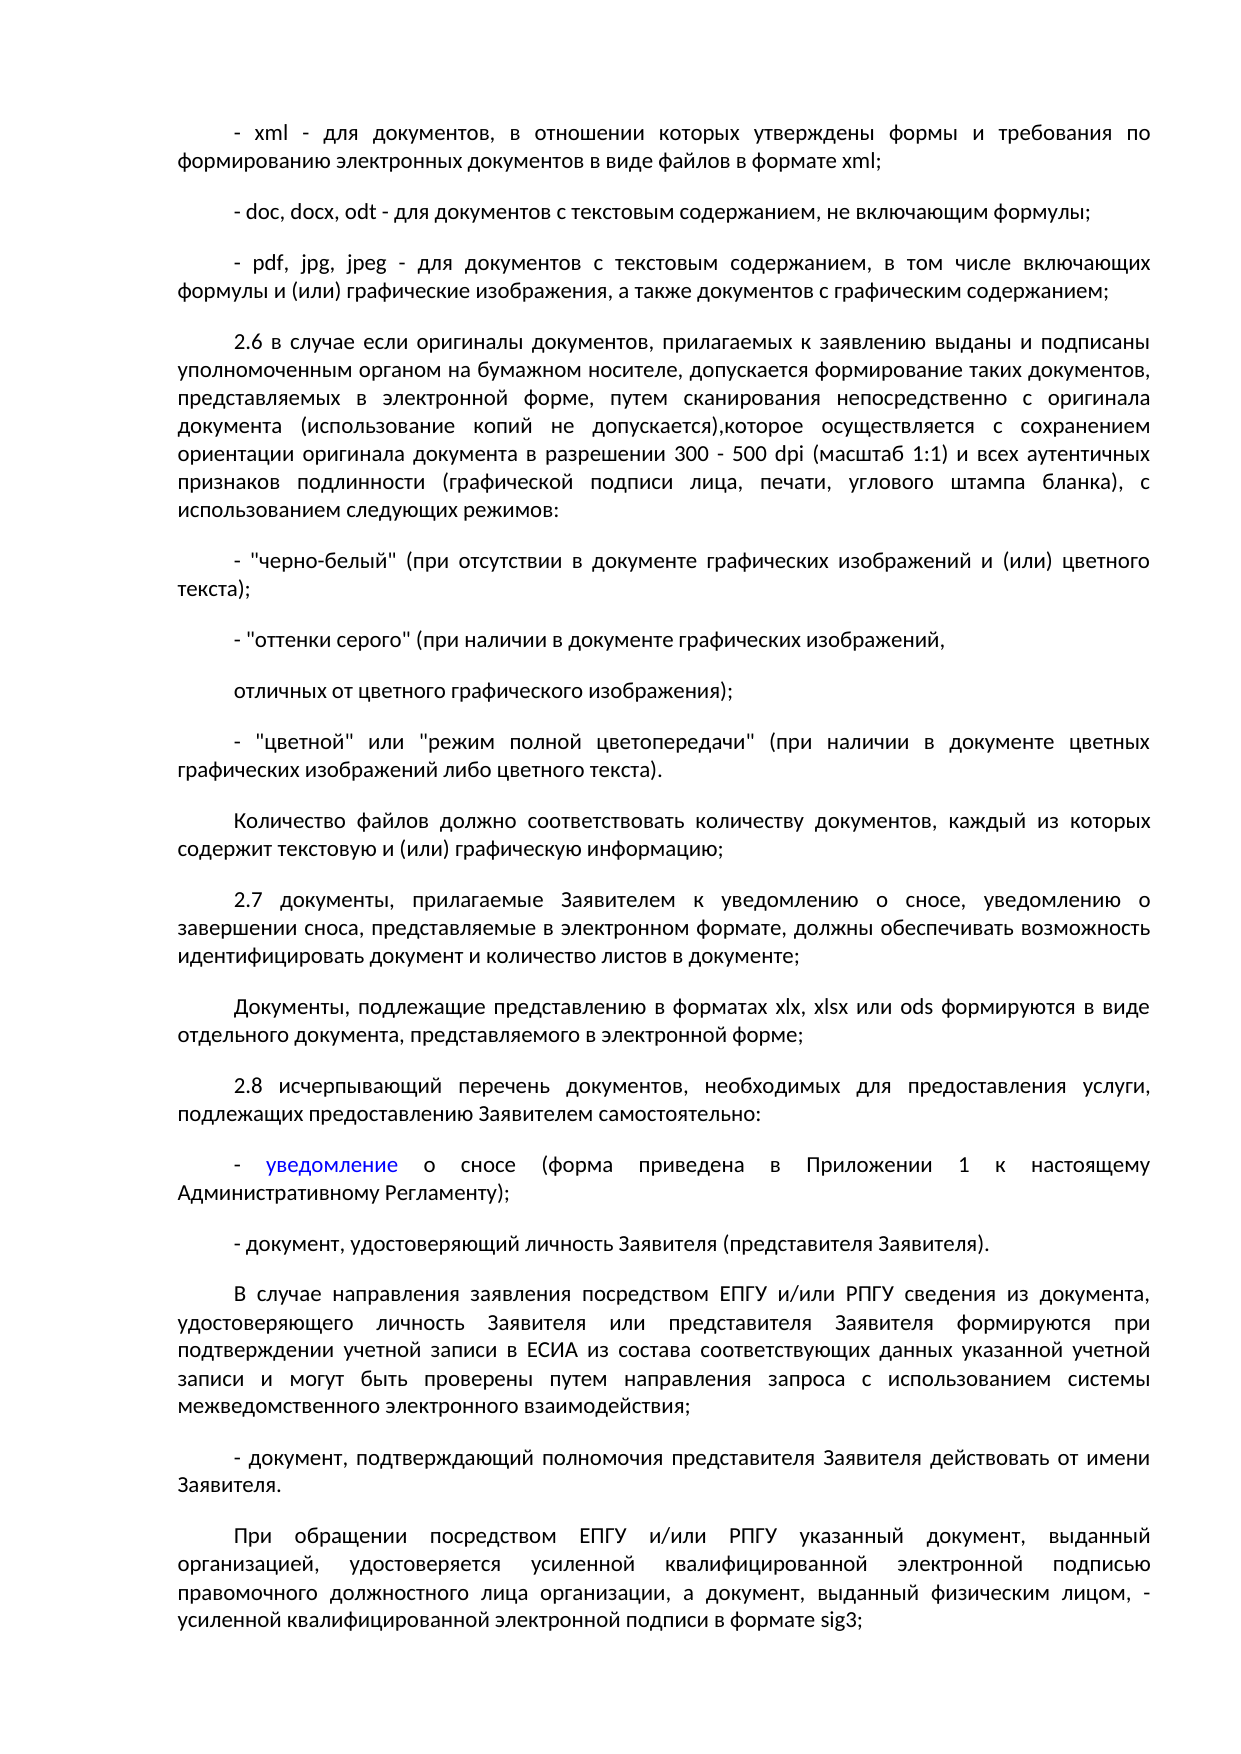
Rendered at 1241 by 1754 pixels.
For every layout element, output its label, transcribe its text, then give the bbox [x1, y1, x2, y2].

text - xml - для документов, в отношении которых утверждены формы и требования по формированию электронных документов в виде файлов в формате xml; [177, 118, 1152, 174]
text В случае направления заявления посредством ЕПГУ и/или РПГУ сведения из документа, удостоверяющего личность Заявителя или представителя Заявителя формируются при подтверждении учетной записи в ЕСИА из состава соответствующих данных указанной учетной записи и могут быть проверены путем направления запроса с использованием системы межведомственного электронного взаимодействия; [177, 1279, 1152, 1420]
text - "цветной" или "режим полной цветопередачи" (при наличии в документе цветных графических изображений либо цветного текста). [177, 727, 1152, 783]
text - pdf, jpg, jpeg - для документов с текстовым содержанием, в том числе включающих формулы и (или) графические изображения, а также документов с графическим содержанием; [177, 248, 1152, 304]
text 2.6 в случае если оригиналы документов, прилагаемых к заявлению выданы и подписаны уполномоченным органом на бумажном носителе, допускается формирование таких документов, представляемых в электронной форме, путем сканирования непосредственно с оригинала документа (использование копий не допускается),которое осуществляется с сохранением ориентации оригинала документа в разрешении 300 - 500 dpi (масштаб 1:1) и всех аутентичных признаков подлинности (графической подписи лица, печати, углового штампа бланка), с использованием следующих режимов: [177, 327, 1152, 523]
text - doc, docx, odt - для документов с текстовым содержанием, не включающим формулы; [177, 197, 1152, 225]
text Количество файлов должно соответствовать количеству документов, каждый из которых содержит текстовую и (или) графическую информацию; [177, 806, 1152, 862]
text - документ, удостоверяющий личность Заявителя (представителя Заявителя). [177, 1229, 1152, 1257]
text - "оттенки серого" (при наличии в документе графических изображений, [177, 625, 1152, 653]
text 2.8 исчерпывающий перечень документов, необходимых для предоставления услуги, подлежащих предоставлению Заявителем самостоятельно: [177, 1071, 1152, 1127]
text - документ, подтверждающий полномочия представителя Заявителя действовать от имени Заявителя. [177, 1443, 1152, 1499]
text При обращении посредством ЕПГУ и/или РПГУ указанный документ, выданный организацией, удостоверяется усиленной квалифицированной электронной подписью правомочного должностного лица организации, а документ, выданный физическим лицом, - усиленной квалифицированной электронной подписи в формате sig3; [177, 1522, 1152, 1634]
text - уведомление о сносе (форма приведена в Приложении 1 к настоящему Административному Регламенту); [177, 1150, 1152, 1206]
text 2.7 документы, прилагаемые Заявителем к уведомлению о сносе, уведомлению о завершении сноса, представляемые в электронном формате, должны обеспечивать возможность идентифицировать документ и количество листов в документе; [177, 885, 1152, 969]
text Документы, подлежащие представлению в форматах xlx, xlsx или ods формируются в виде отдельного документа, представляемого в электронной форме; [177, 992, 1152, 1048]
text - "черно-белый" (при отсутствии в документе графических изображений и (или) цветного текста); [177, 546, 1152, 602]
text отличных от цветного графического изображения); [177, 676, 1152, 704]
